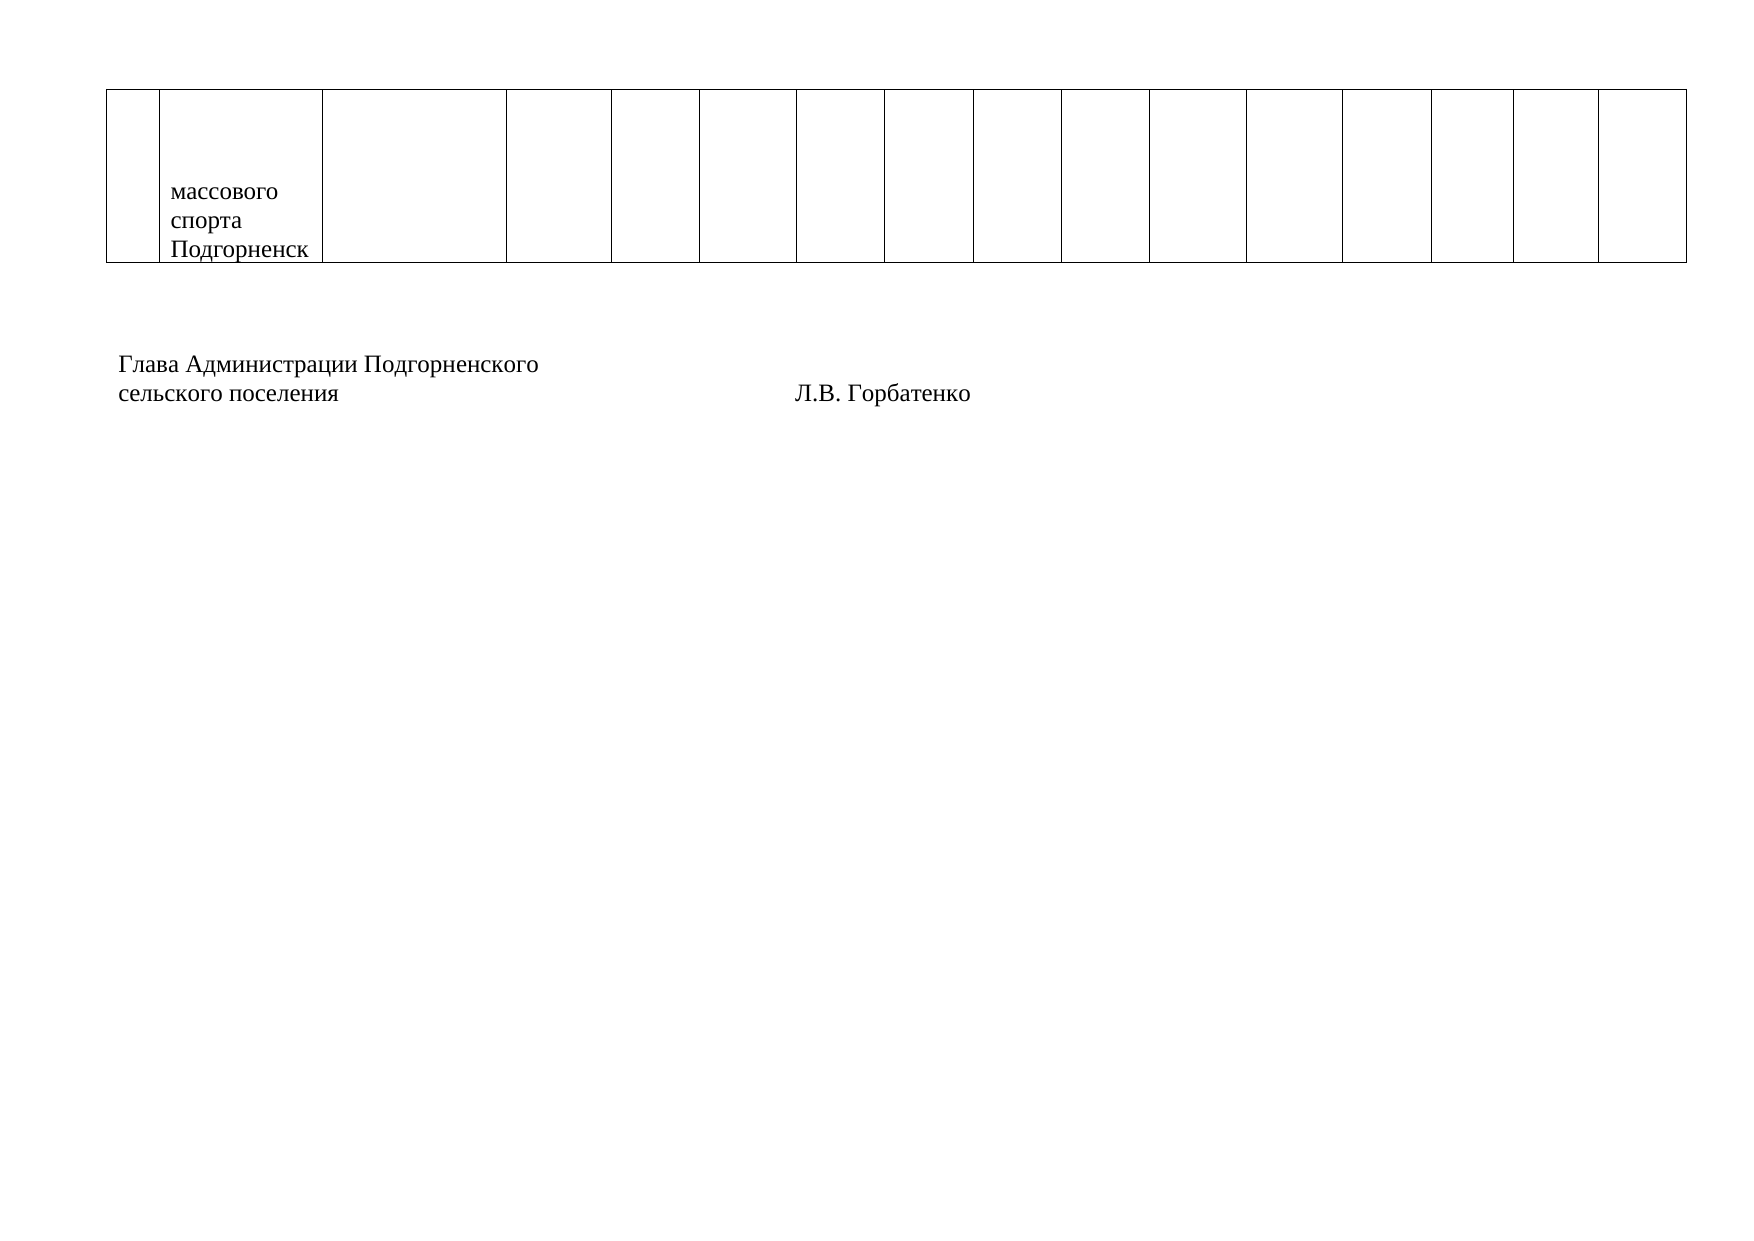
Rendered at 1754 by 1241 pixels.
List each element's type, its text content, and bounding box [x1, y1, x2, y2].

table_cell - [1599, 90, 1686, 262]
table_cell - [612, 90, 699, 262]
table_cell - [974, 90, 1061, 262]
table_cell - [797, 90, 884, 262]
table_cell - [1247, 90, 1342, 262]
table_cell - [1514, 90, 1598, 262]
table_cell - [507, 90, 611, 262]
table_cell - [700, 90, 796, 262]
table_cell - [1343, 90, 1431, 262]
table_cell - [1432, 90, 1513, 262]
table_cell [323, 90, 506, 262]
table_cell - [885, 90, 973, 262]
text Глава Администрации Подгорненского [118, 349, 1698, 378]
table_cell - [1150, 90, 1246, 262]
table_cell - [1062, 90, 1149, 262]
text сельского поселения Л.В. Горбатенко [118, 378, 1698, 407]
